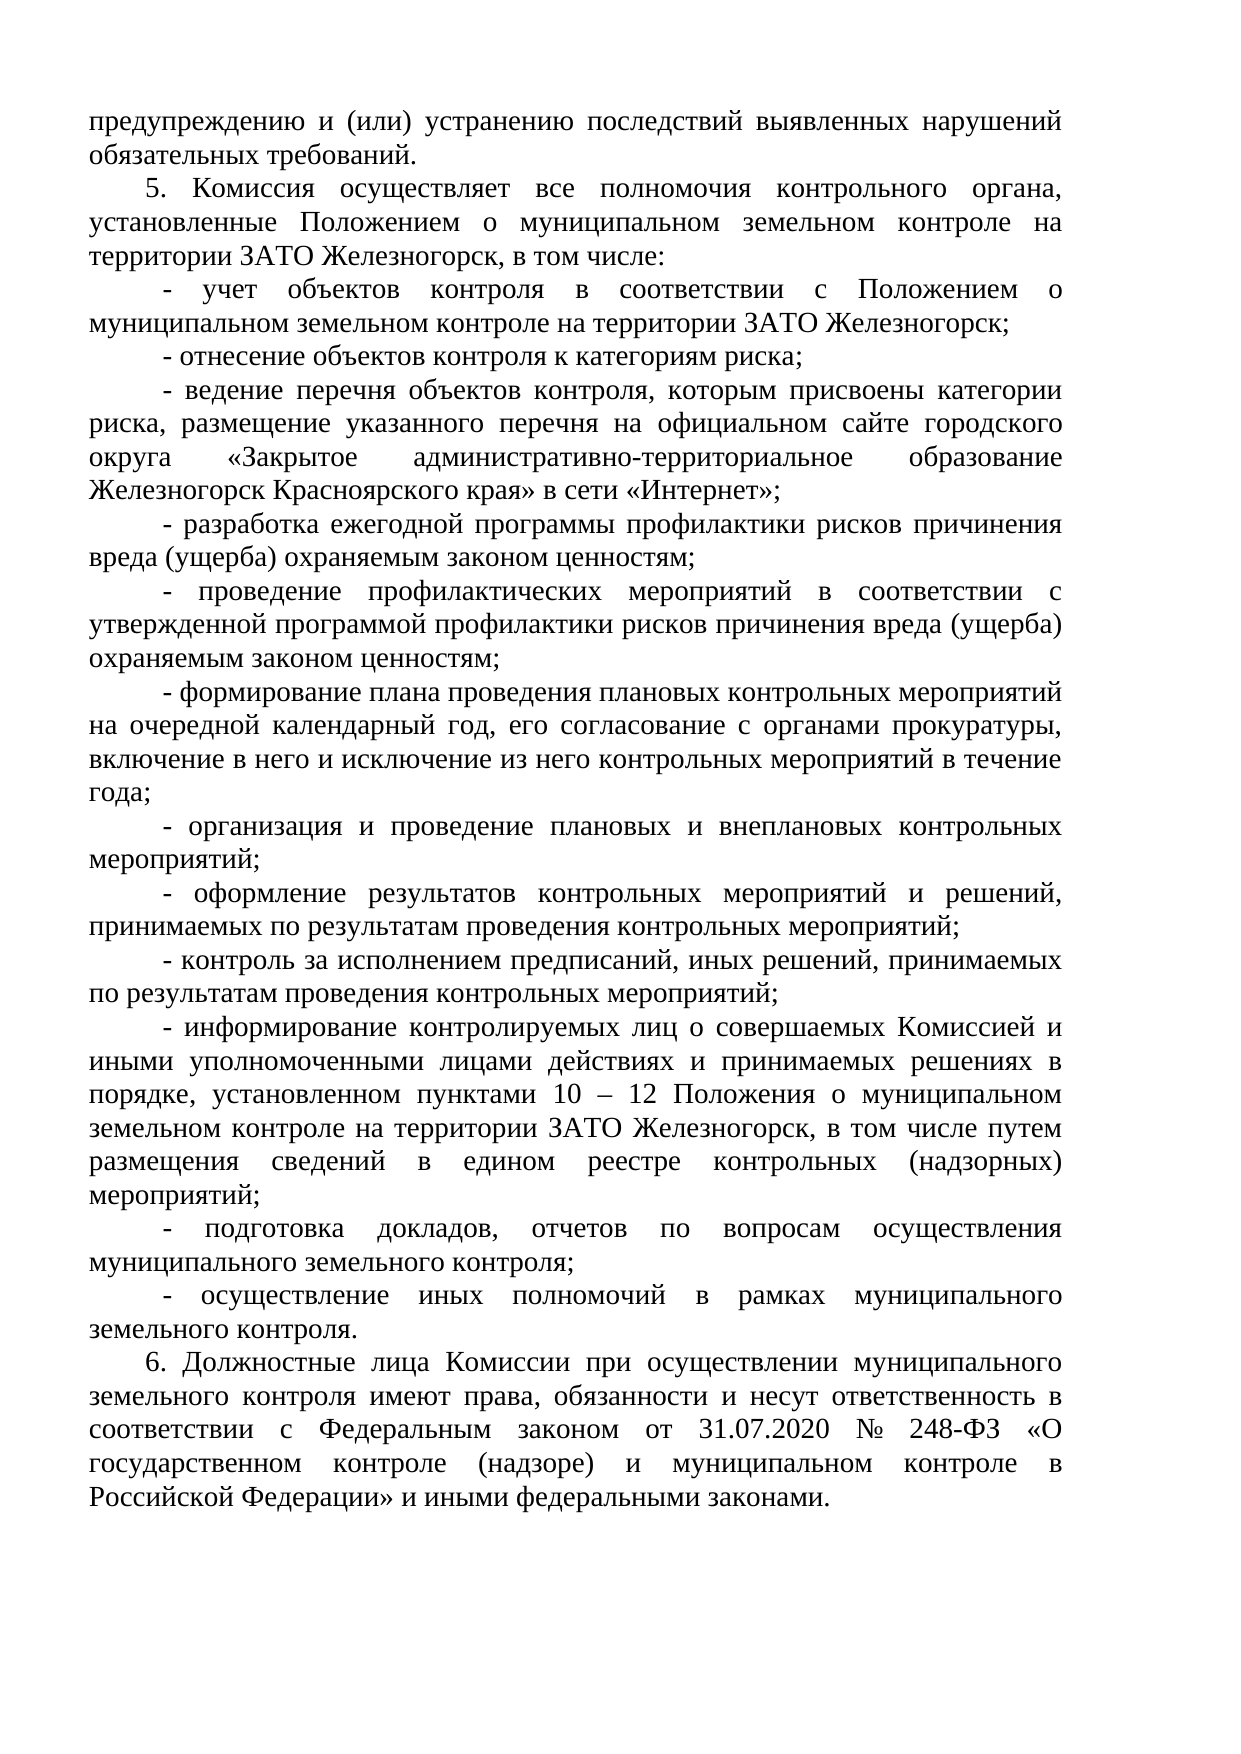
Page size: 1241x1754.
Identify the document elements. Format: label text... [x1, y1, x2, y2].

text - отнесение объектов контроля к категориям риска; [89, 338, 1063, 372]
text - организация и проведение плановых и внеплановых контрольных мероприятий; [89, 808, 1063, 875]
text - контроль за исполнением предписаний, иных решений, принимаемых по результатам проведения контрольных мероприятий; [89, 942, 1063, 1009]
text - подготовка докладов, отчетов по вопросам осуществления муниципального земельного контроля; [89, 1210, 1063, 1277]
text - оформление результатов контрольных мероприятий и решений, принимаемых по результатам проведения контрольных мероприятий; [89, 875, 1063, 942]
text - проведение профилактических мероприятий в соответствии с утвержденной программой профилактики рисков причинения вреда (ущерба) охраняемым законом ценностям; [89, 573, 1063, 674]
text - ведение перечня объектов контроля, которым присвоены категории риска, размещение указанного перечня на официальном сайте городского округа «Закрытое административно-территориальное образование Железногорск Красноярского края» в сети «Интернет»; [89, 372, 1063, 506]
text 6. Должностные лица Комиссии при осуществлении муниципального земельного контроля имеют права, обязанности и несут ответственность в соответствии с Федеральным законом от 31.07.2020 № 248-ФЗ «О государственном контроле (надзоре) и муниципальном контроле в Российской Федерации» и иными федеральными законами. [89, 1344, 1063, 1512]
text - информирование контролируемых лиц о совершаемых Комиссией и иными уполномоченными лицами действиях и принимаемых решениях в порядке, установленном пунктами 10 – 12 Положения о муниципальном земельном контроле на территории ЗАТО Железногорск, в том числе путем размещения сведений в едином реестре контрольных (надзорных) мероприятий; [89, 1009, 1063, 1210]
text - формирование плана проведения плановых контрольных мероприятий на очередной календарный год, его согласование с органами прокуратуры, включение в него и исключение из него контрольных мероприятий в течение года; [89, 674, 1063, 808]
text - осуществление иных полномочий в рамках муниципального земельного контроля. [89, 1277, 1063, 1344]
text - учет объектов контроля в соответствии с Положением о муниципальном земельном контроле на территории ЗАТО Железногорск; [89, 271, 1063, 338]
text 5. Комиссия осуществляет все полномочия контрольного органа, установленные Положением о муниципальном земельном контроле на территории ЗАТО Железногорск, в том числе: [89, 171, 1063, 271]
text - разработка ежегодной программы профилактики рисков причинения вреда (ущерба) охраняемым законом ценностям; [89, 506, 1063, 573]
